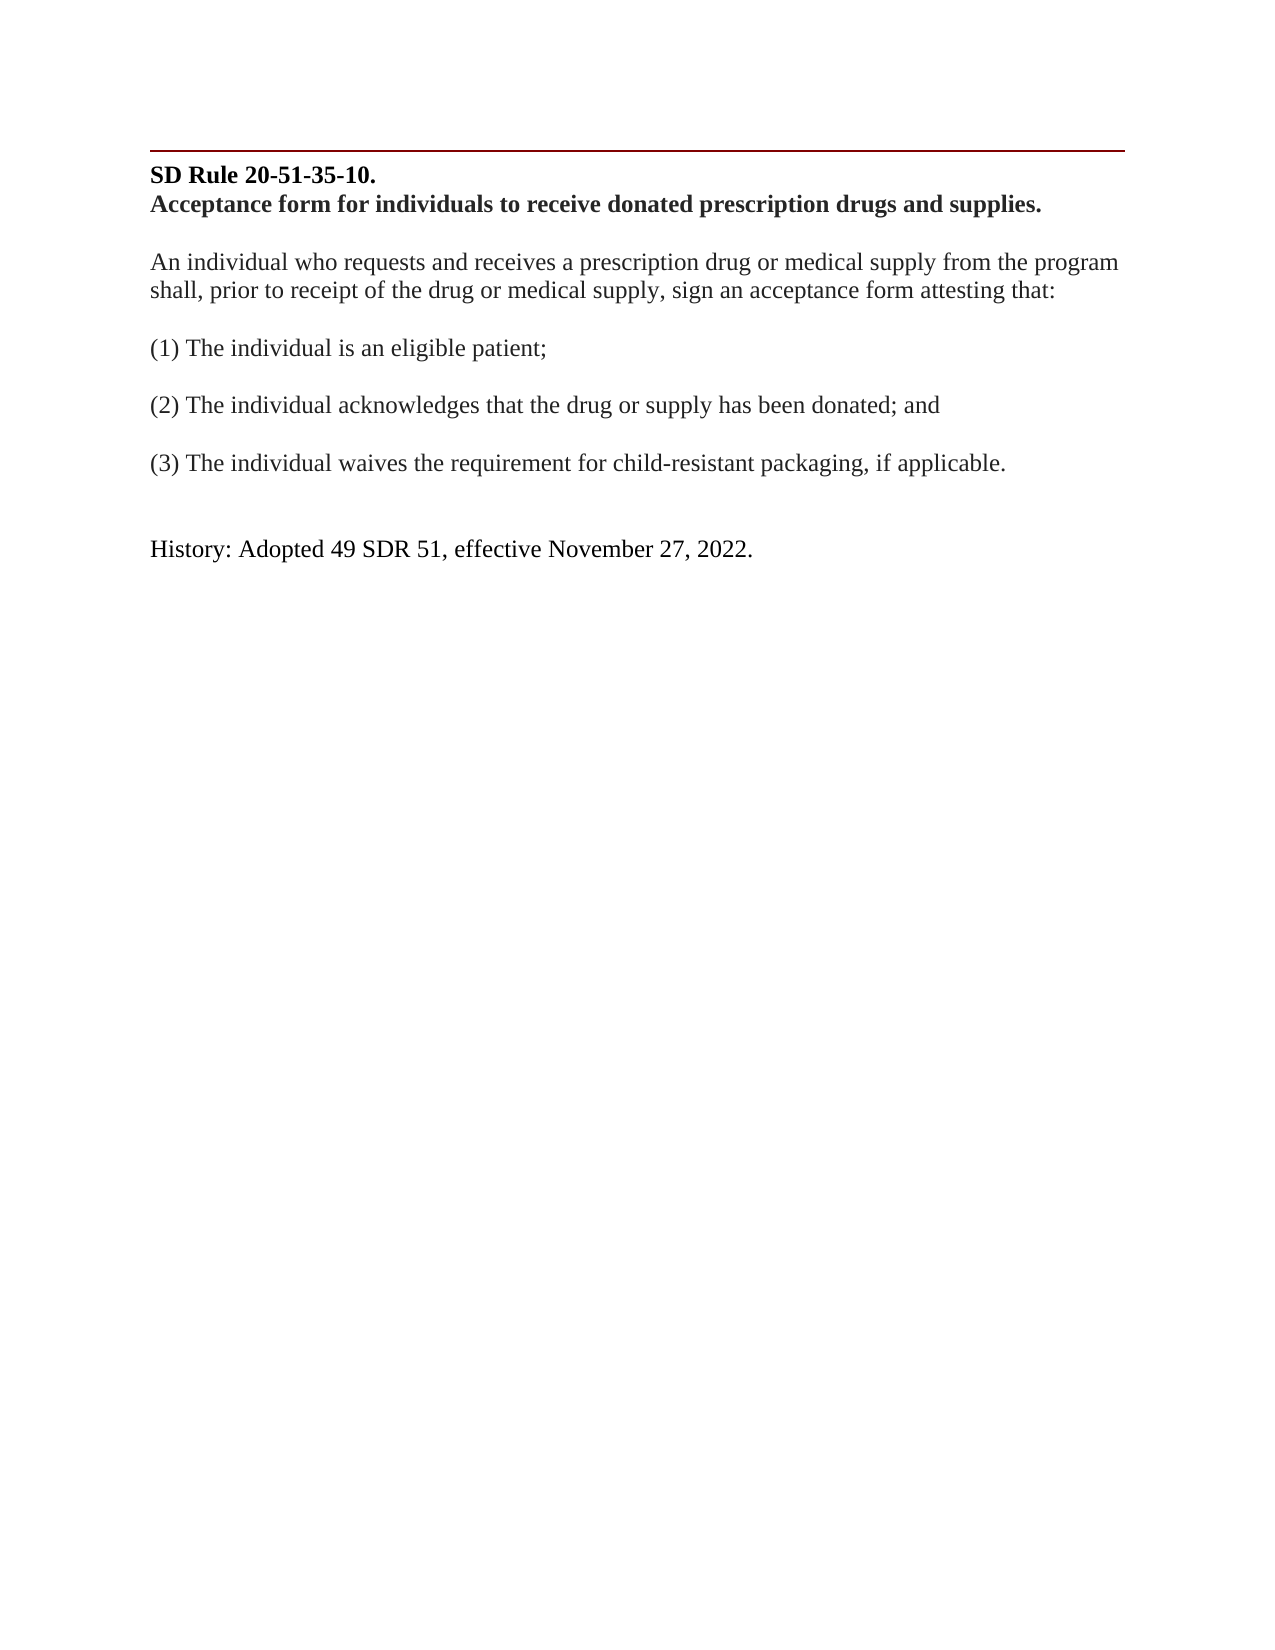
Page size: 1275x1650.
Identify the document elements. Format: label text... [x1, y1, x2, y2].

text (2) The individual acknowledges that the drug or supply has been donated; and [150, 390, 1125, 419]
subtitle SD Rule 20-51-35-10. Acceptance form for individuals to receive donated prescription drugs and supplies. [150, 152, 1125, 218]
text History: Adopted 49 SDR 51, effective November 27, 2022. [150, 534, 1125, 563]
text (1) The individual is an eligible patient; [150, 333, 1125, 362]
text (3) The individual waives the requirement for child-resistant packaging, if applicable. [150, 448, 1125, 477]
text An individual who requests and receives a prescription drug or medical supply from the program shall, prior to receipt of the drug or medical supply, sign an acceptance form attesting that: [150, 247, 1125, 304]
